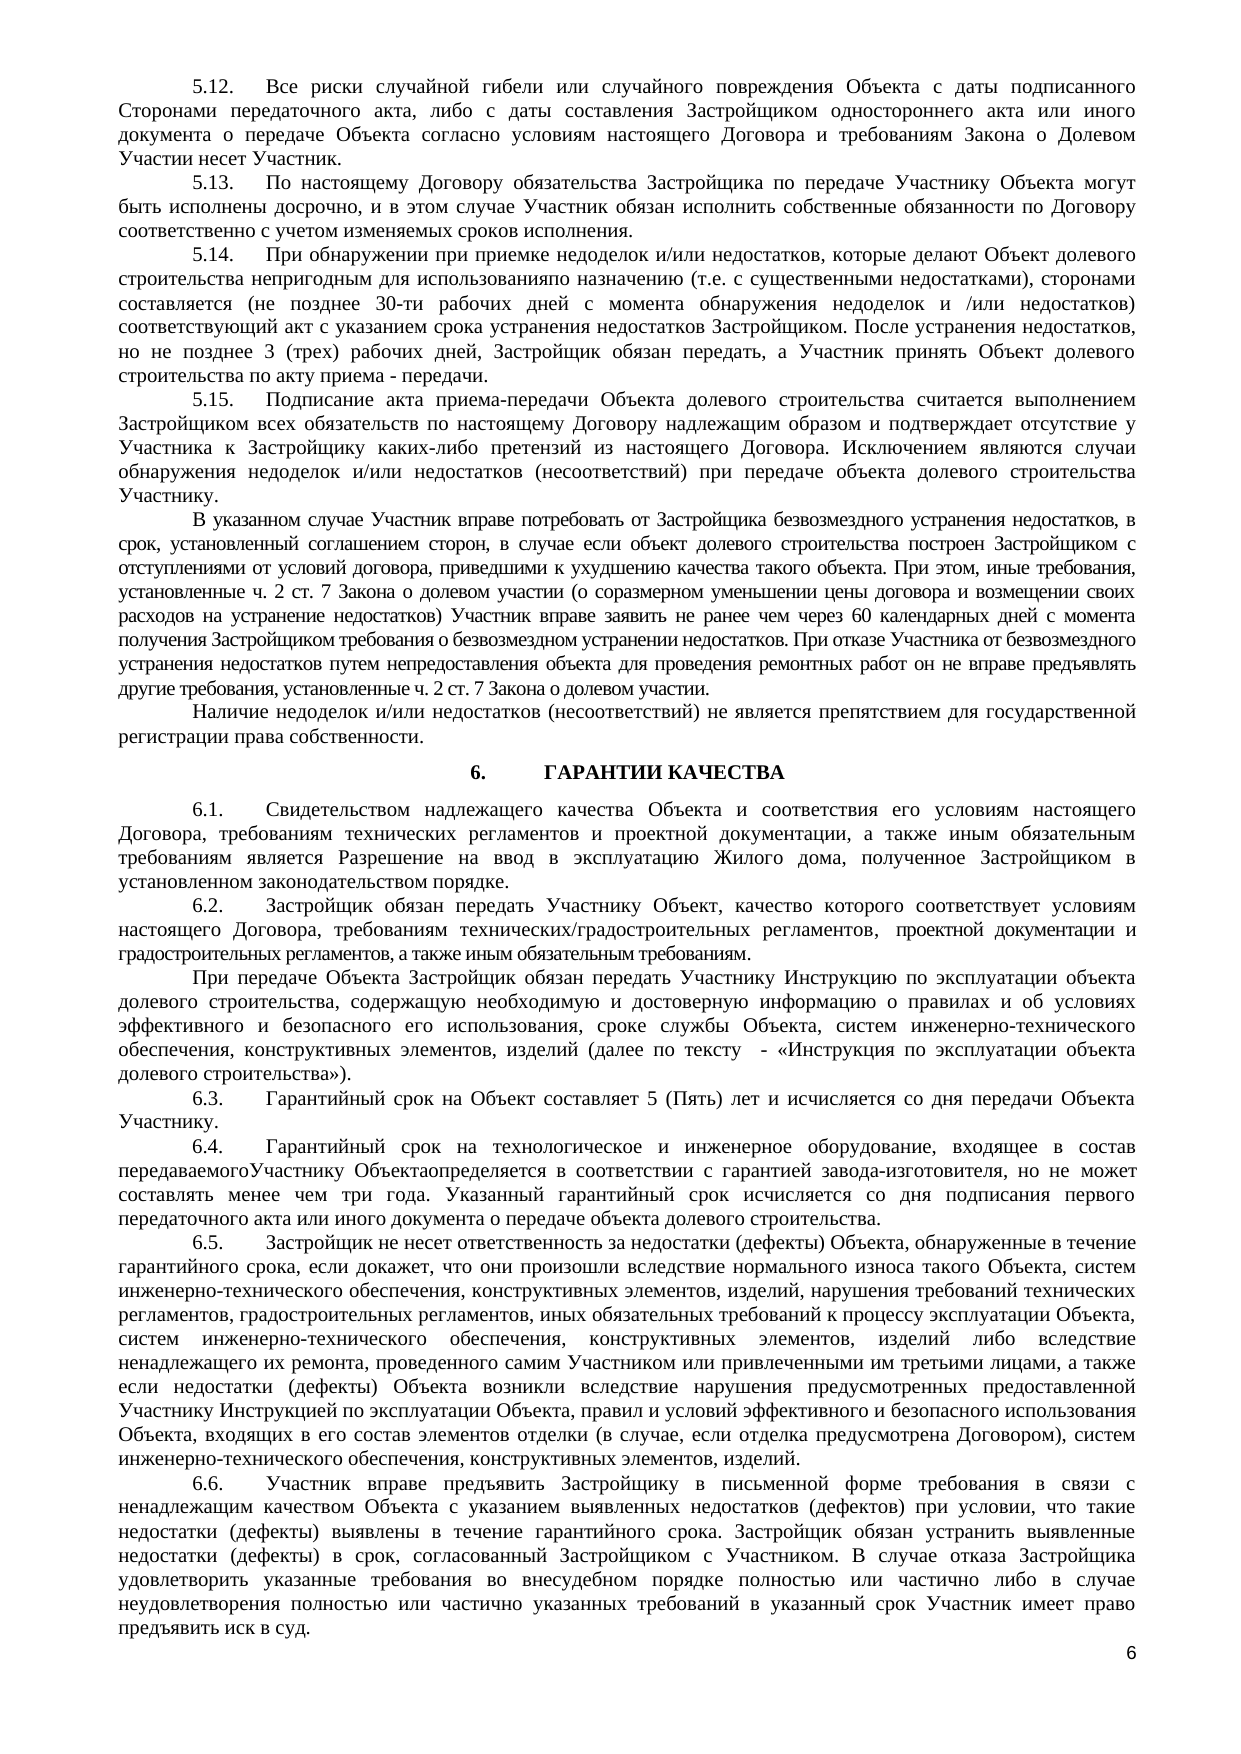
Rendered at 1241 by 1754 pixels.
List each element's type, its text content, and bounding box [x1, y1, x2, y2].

text 5.13. По настоящему Договору обязательства Застройщика по передаче Участнику Объекта могут быть исполнены досрочно, и в этом случае Участник обязан исполнить собственные обязанности по Договору соответственно с учетом изменяемых сроков исполнения. [118, 170, 1137, 242]
text 6.2. Застройщик обязан передать Участнику Объект, качество которого соответствует условиям настоящего Договора, требованиям технических/градостроительных регламентов, проектной документации и градостроительных регламентов, а также иным обязательным требованиям. [118, 893, 1137, 965]
text 5.14. При обнаружении при приемке недоделок и/или недостатков, которые делают Объект долевого строительства непригодным для использованияпо назначению (т.е. с существенными недостатками), сторонами составляется (не позднее 30-ти рабочих дней с момента обнаружения недоделок и /или недостатков) соответствующий акт с указанием срока устранения недостатков Застройщиком. После устранения недостатков, но не позднее 3 (трех) рабочих дней, Застройщик обязан передать, а Участник принять Объект долевого строительства по акту приема - передачи. [118, 242, 1137, 387]
text 6.4. Гарантийный срок на технологическое и инженерное оборудование, входящее в состав передаваемогоУчастнику Объектаопределяется в соответствии с гарантией завода-изготовителя, но не может составлять менее чем три года. Указанный гарантийный срок исчисляется со дня подписания первого передаточного акта или иного документа о передаче объекта долевого строительства. [118, 1133, 1137, 1230]
text 6. ГАРАНТИИ КАЧЕСТВА [118, 760, 1137, 784]
text При передаче Объекта Застройщик обязан передать Участнику Инструкцию по эксплуатации объекта долевого строительства, содержащую необходимую и достоверную информацию о правилах и об условиях эффективного и безопасного его использования, сроке службы Объекта, систем инженерно-технического обеспечения, конструктивных элементов, изделий (далее по тексту - «Инструкция по эксплуатации объекта долевого строительства»). [118, 965, 1137, 1085]
text 5.12. Все риски случайной гибели или случайного повреждения Объекта с даты подписанного Сторонами передаточного акта, либо с даты составления Застройщиком одностороннего акта или иного документа о передаче Объекта согласно условиям настоящего Договора и требованиям Закона о Долевом Участии несет Участник. [118, 74, 1137, 170]
text 6.5. Застройщик не несет ответственность за недостатки (дефекты) Объекта, обнаруженные в течение гарантийного срока, если докажет, что они произошли вследствие нормального износа такого Объекта, систем инженерно-технического обеспечения, конструктивных элементов, изделий, нарушения требований технических регламентов, градостроительных регламентов, иных обязательных требований к процессу эксплуатации Объекта, систем инженерно-технического обеспечения, конструктивных элементов, изделий либо вследствие ненадлежащего их ремонта, проведенного самим Участником или привлеченными им третьими лицами, а также если недостатки (дефекты) Объекта возникли вследствие нарушения предусмотренных предоставленной Участнику Инструкцией по эксплуатации Объекта, правил и условий эффективного и безопасного использования Объекта, входящих в его состав элементов отделки (в случае, если отделка предусмотрена Договором), систем инженерно-технического обеспечения, конструктивных элементов, изделий. [118, 1230, 1137, 1470]
text 5.15. Подписание акта приема-передачи Объекта долевого строительства считается выполнением Застройщиком всех обязательств по настоящему Договору надлежащим образом и подтверждает отсутствие у Участника к Застройщику каких-либо претензий из настоящего Договора. Исключением являются случаи обнаружения недоделок и/или недостатков (несоответствий) при передаче объекта долевого строительства Участнику. [118, 387, 1137, 507]
text 6.6. Участник вправе предъявить Застройщику в письменной форме требования в связи с ненадлежащим качеством Объекта с указанием выявленных недостатков (дефектов) при условии, что такие недостатки (дефекты) выявлены в течение гарантийного срока. Застройщик обязан устранить выявленные недостатки (дефекты) в срок, согласованный Застройщиком с Участником. В случае отказа Застройщика удовлетворить указанные требования во внесудебном порядке полностью или частично либо в случае неудовлетворения полностью или частично указанных требований в указанный срок Участник имеет право предъявить иск в суд. [118, 1470, 1137, 1639]
text 6.1. Свидетельством надлежащего качества Объекта и соответствия его условиям настоящего Договора, требованиям технических регламентов и проектной документации, а также иным обязательным требованиям является Разрешение на ввод в эксплуатацию Жилого дома, полученное Застройщиком в установленном законодательством порядке. [118, 797, 1137, 893]
text В указанном случае Участник вправе потребовать от Застройщика безвозмездного устранения недостатков, в срок, установленный соглашением сторон, в случае если объект долевого строительства построен Застройщиком с отступлениями от условий договора, приведшими к ухудшению качества такого объекта. При этом, иные требования, установленные ч. 2 ст. 7 Закона о долевом участии (о соразмерном уменьшении цены договора и возмещении своих расходов на устранение недостатков) Участник вправе заявить не ранее чем через 60 календарных дней с момента получения Застройщиком требования о безвозмездном устранении недостатков. При отказе Участника от безвозмездного устранения недостатков путем непредоставления объекта для проведения ремонтных работ он не вправе предъявлять другие требования, установленные ч. 2 ст. 7 Закона о долевом участии. [118, 507, 1137, 699]
text Наличие недоделок и/или недостатков (несоответствий) не является препятствием для государственной регистрации права собственности. [118, 699, 1137, 748]
text 6.3. Гарантийный срок на Объект составляет 5 (Пять) лет и исчисляется со дня передачи Объекта Участнику. [118, 1085, 1137, 1133]
